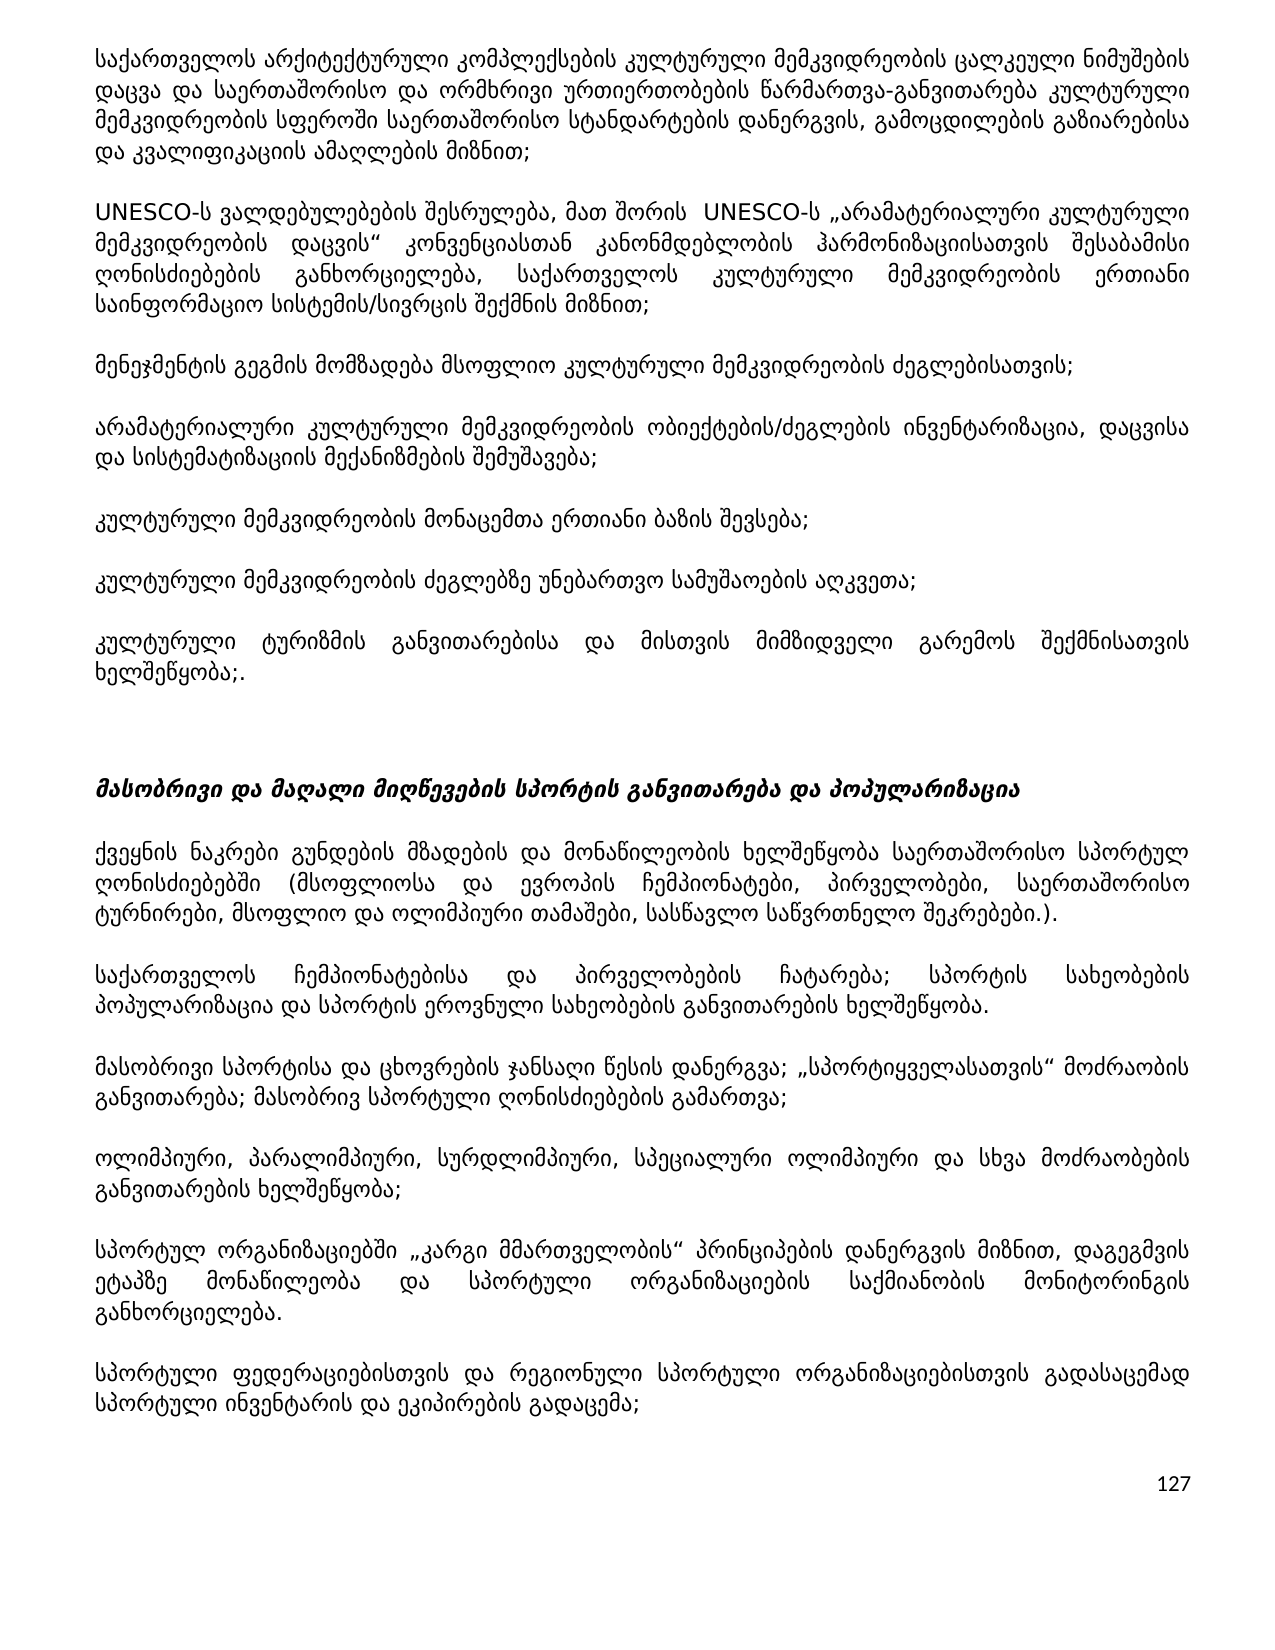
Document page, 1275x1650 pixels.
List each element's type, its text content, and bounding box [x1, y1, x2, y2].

text კულტურული მემკვიდრეობის ძეგლებზე უნებართვო სამუშაოების აღკვეთა; [94, 567, 1191, 594]
text ქვეყნის ნაკრები გუნდების მზადების და მონაწილეობის ხელშეწყობა საერთაშორისო სპორტულ ღონისძიებებში (მსოფლიოსა და ევროპის ჩემპიონატები, პირველობები, საერთაშორისო ტურნირები, მსოფლიო და ოლიმპიური თამაშები, სასწავლო საწვრთნელო შეკრებები.). [94, 839, 1191, 927]
text მენეჯმენტის გეგმის მომზადება მსოფლიო კულტურული მემკვიდრეობის ძეგლებისათვის; [94, 353, 1191, 379]
text მასობრივი სპორტისა და ცხოვრების ჯანსაღი წესის დანერგვა; „სპორტიყველასათვის“ მოძრაობის განვითარება; მასობრივ სპორტული ღონისძიებების გამართვა; [94, 1054, 1191, 1111]
text საქართველოს ჩემპიონატებისა და პირველობების ჩატარება; სპორტის სახეობების პოპულარიზაცია და სპორტის ეროვნული სახეობების განვითარების ხელშეწყობა. [94, 962, 1191, 1019]
text ოლიმპიური, პარალიმპიური, სურდლიმპიური, სპეციალური ოლიმპიური და სხვა მოძრაობების განვითარების ხელშეწყობა; [94, 1146, 1191, 1203]
text არამატერიალური კულტურული მემკვიდრეობის ობიექტების/ძეგლების ინვენტარიზაცია, დაცვისა და სისტემატიზაციის მექანიზმების შემუშავება; [94, 414, 1191, 471]
text UNESCO-ს ვალდებულებების შესრულება, მათ შორის UNESCO-ს „არამატერიალური კულტურული მემკვიდრეობის დაცვის“ კონვენციასთან კანონმდებლობის ჰარმონიზაციისათვის შესაბამისი ღონისძიებების განხორციელება, საქართველოს კულტურული მემკვიდრეობის ერთიანი საინფორმაციო სისტემის/სივრცის შექმნის მიზნით; [94, 199, 1191, 318]
text კულტურული მემკვიდრეობის მონაცემთა ერთიანი ბაზის შევსება; [94, 506, 1191, 532]
text კულტურული ტურიზმის განვითარებისა და მისთვის მიმზიდველი გარემოს შექმნისათვის ხელშეწყობა;. [94, 628, 1191, 686]
text სპორტული ფედერაციებისთვის და რეგიონული სპორტული ორგანიზაციებისთვის გადასაცემად სპორტული ინვენტარის და ეკიპირების გადაცემა; [94, 1360, 1191, 1417]
text საქართველოს არქიტექტურული კომპლექსების კულტურული მემკვიდრეობის ცალკეული ნიმუშების დაცვა და საერთაშორისო და ორმხრივი ურთიერთობების წარმართვა-განვითარება კულტურული მემკვიდრეობის სფეროში საერთაშორისო სტანდარტების დანერგვის, გამოცდილების გაზიარებისა და კვალიფიკაციის ამაღლების მიზნით; [94, 46, 1191, 165]
text სპორტულ ორგანიზაციებში „კარგი მმართველობის“ პრინციპების დანერგვის მიზნით, დაგეგმვის ეტაპზე მონაწილეობა და სპორტული ორგანიზაციების საქმიანობის მონიტორინგის განხორციელება. [94, 1237, 1191, 1325]
subtitle მასობრივი და მაღალი მიღწევების სპორტის განვითარება და პოპულარიზაცია [94, 776, 1191, 802]
